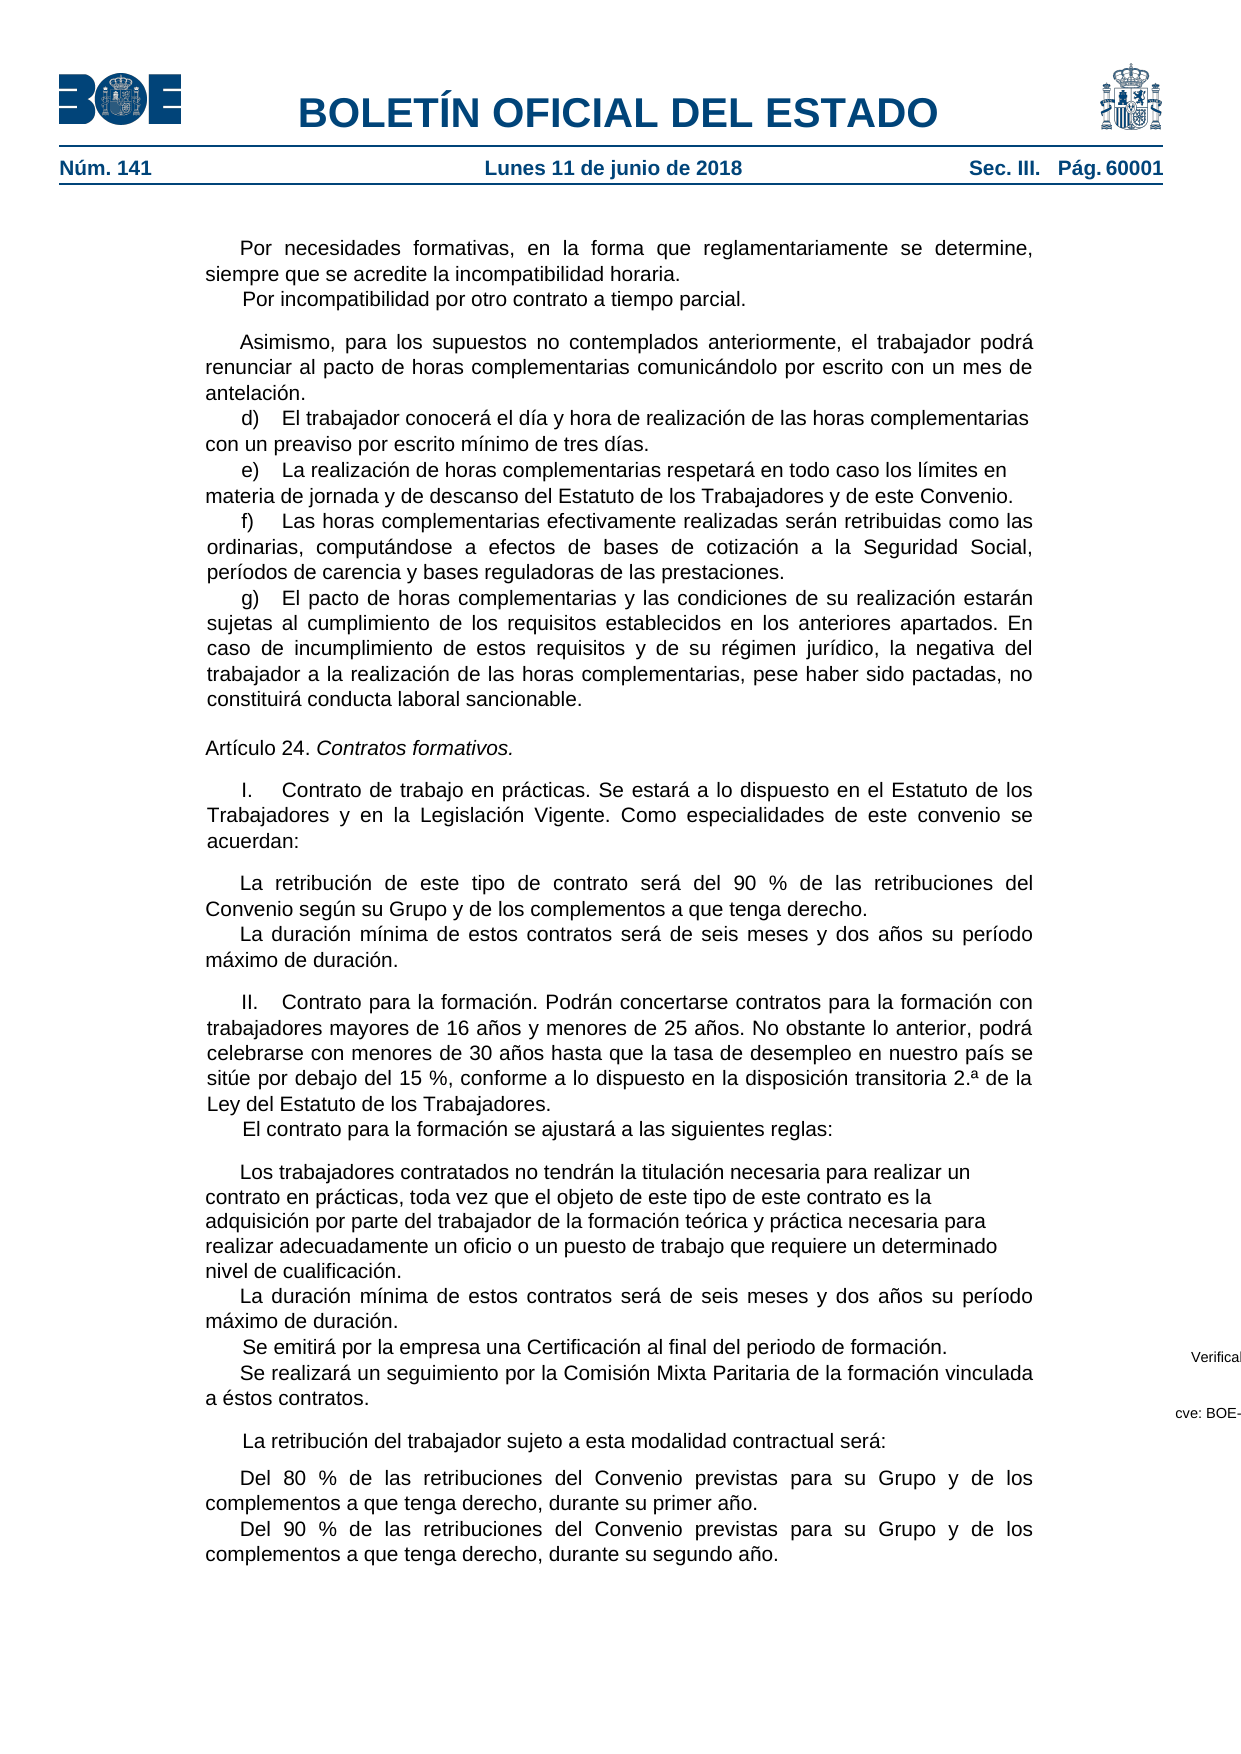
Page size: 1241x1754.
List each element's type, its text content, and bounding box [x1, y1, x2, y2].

list El trabajador conocerá el día y hora de realización de las horas complementarias [207, 406, 1034, 430]
text Asimismo, para los supuestos no contemplados anteriormente, el trabajador podrá renunciar al pacto de horas complementarias comunicándolo por escrito con un mes de antelación. [205, 330, 1034, 404]
text La retribución de este tipo de contrato será del 90 % de las retribuciones del Convenio según su Grupo y de los complementos a que tenga derecho. [205, 871, 1034, 920]
text Se realizará un seguimiento por la Comisión Mixta Paritaria de la formación vinculada a éstos contratos. [205, 1361, 1034, 1410]
text Artículo 24. Contratos formativos. [205, 735, 1034, 759]
list Las horas complementarias efectivamente realizadas serán retribuidas como las ordinarias, computándose a efectos de bases de cotización a la Seguridad Social, períodos de carencia y bases reguladoras de las prestaciones. [207, 509, 1034, 584]
text Del 90 % de las retribuciones del Convenio previstas para su Grupo y de los complementos a que tenga derecho, durante su segundo año. [205, 1516, 1034, 1566]
text Se emitirá por la empresa una Certificación al final del periodo de formación. [242, 1335, 1034, 1359]
text materia de jornada y de descanso del Estatuto de los Trabajadores y de este Convenio. [205, 483, 1034, 507]
text El contrato para la formación se ajustará a las siguientes reglas: [242, 1117, 1034, 1141]
text La retribución del trabajador sujeto a esta modalidad contractual será: [242, 1429, 1034, 1453]
text Los trabajadores contratados no tendrán la titulación necesaria para realizar un contrato en prácticas, toda vez que el objeto de este tipo de este contrato es la adquisición por parte del trabajador de la formación teórica y práctica necesaria para realizar adecuadamente un oficio o un puesto de trabajo que requiere un determinado nivel de cualificación. [205, 1159, 1035, 1283]
text La duración mínima de estos contratos será de seis meses y dos años su período máximo de duración. [205, 922, 1034, 971]
text Por necesidades formativas, en la forma que reglamentariamente se determine, siempre que se acredite la incompatibilidad horaria. [205, 236, 1034, 286]
list La realización de horas complementarias respetará en todo caso los límites en [207, 458, 1034, 482]
list Contrato de trabajo en prácticas. Se estará a lo dispuesto en el Estatuto de los Trabajadores y en la Legislación Vigente. Como especialidades de este convenio se acuerdan: [207, 778, 1034, 852]
text Por incompatibilidad por otro contrato a tiempo parcial. [242, 287, 1034, 311]
text La duración mínima de estos contratos será de seis meses y dos años su período máximo de duración. [205, 1284, 1034, 1333]
text Del 80 % de las retribuciones del Convenio previstas para su Grupo y de los complementos a que tenga derecho, durante su primer año. [205, 1465, 1034, 1515]
picture [59, 73, 181, 125]
picture [1100, 63, 1162, 130]
text con un preaviso por escrito mínimo de tres días. [205, 432, 1034, 456]
list Contrato para la formación. Podrán concertarse contratos para la formación con trabajadores mayores de 16 años y menores de 25 años. No obstante lo anterior, podrá celebrarse con menores de 30 años hasta que la tasa de desempleo en nuestro país se sitúe por debajo del 15 %, conforme a lo dispuesto en la disposición transitoria 2.ª de la Ley del Estatuto de los Trabajadores. [207, 990, 1034, 1115]
list El pacto de horas complementarias y las condiciones de su realización estarán sujetas al cumplimiento de los requisitos establecidos en los anteriores apartados. En caso de incumplimiento de estos requisitos y de su régimen jurídico, la negativa del trabajador a la realización de las horas complementarias, pese haber sido pactadas, no constituirá conducta laboral sancionable. [207, 586, 1034, 711]
